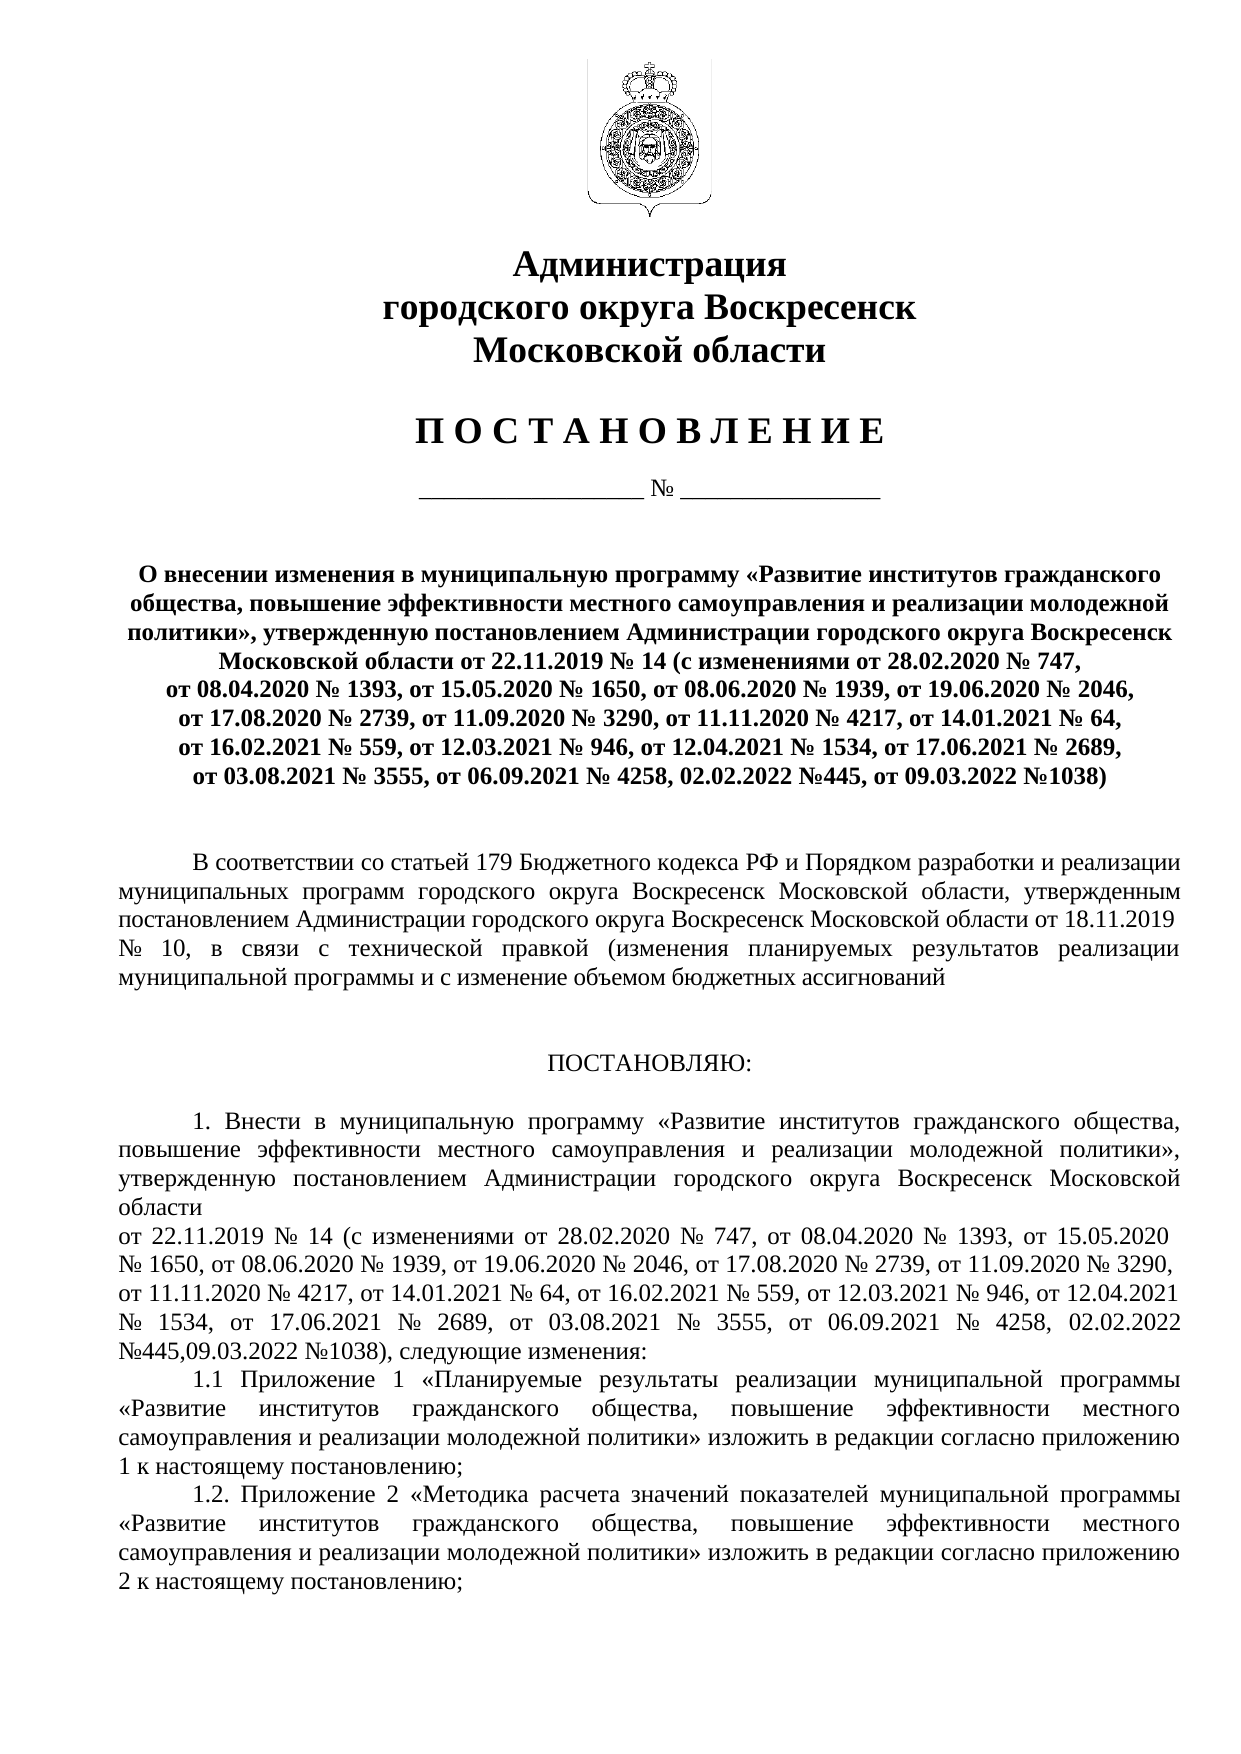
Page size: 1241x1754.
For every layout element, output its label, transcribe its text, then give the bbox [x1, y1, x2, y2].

text __________________ № ________________ [118, 473, 1181, 502]
text В соответствии со статьей 179 Бюджетного кодекса РФ и Порядком разработки и реализации муниципальных программ городского округа Воскресенск Московской области, утвержденным постановлением Администрации городского округа Воскресенск Московской области от 18.11.2019 № 10, в связи с технической правкой (изменения планируемых результатов реализации муниципальной программы и с изменение объемом бюджетных ассигнований [118, 847, 1181, 991]
text 1.1 Приложение 1 «Планируемые результаты реализации муниципальной программы «Развитие институтов гражданского общества, повышение эффективности местного самоуправления и реализации молодежной политики» изложить в редакции согласно приложению 1 к настоящему постановлению; [118, 1364, 1181, 1479]
title П О С Т А Н О В Л Е Н И Е [118, 409, 1181, 452]
text ПОСТАНОВЛЯЮ: [118, 1048, 1181, 1077]
text О внесении изменения в муниципальную программу «Развитие институтов гражданского общества, повышение эффективности местного самоуправления и реализации молодежной политики», утвержденную постановлением Администрации городского округа Воскресенск Московской области от 22.11.2019 № 14 (с изменениями от 28.02.2020 № 747, [118, 559, 1181, 674]
text от 17.08.2020 № 2739, от 11.09.2020 № 3290, от 11.11.2020 № 4217, от 14.01.2021 № 64, [118, 703, 1181, 732]
text 1. Внести в муниципальную программу «Развитие институтов гражданского общества, повышение эффективности местного самоуправления и реализации молодежной политики», утвержденную постановлением Администрации городского округа Воскресенск Московской области от 22.11.2019 № 14 (с изменениями от 28.02.2020 № 747, от 08.04.2020 № 1393, от 15.05.2020 № 1650, от 08.06.2020 № 1939, от 19.06.2020 № 2046, от 17.08.2020 № 2739, от 11.09.2020 № 3290, от 11.11.2020 № 4217, от 14.01.2021 № 64, от 16.02.2021 № 559, от 12.03.2021 № 946, от 12.04.2021 № 1534, от 17.06.2021 № 2689, от 03.08.2021 № 3555, от 06.09.2021 № 4258, 02.02.2022 №445,09.03.2022 №1038), следующие изменения: [118, 1106, 1181, 1364]
text от 08.04.2020 № 1393, от 15.05.2020 № 1650, от 08.06.2020 № 1939, от 19.06.2020 № 2046, [118, 674, 1181, 703]
title Московской области [118, 327, 1181, 370]
title городского округа Воскресенск [118, 284, 1181, 327]
text от 03.08.2021 № 3555, от 06.09.2021 № 4258, 02.02.2022 №445, от 09.03.2022 №1038) [118, 761, 1181, 789]
text от 16.02.2021 № 559, от 12.03.2021 № 946, от 12.04.2021 № 1534, от 17.06.2021 № 2689, [118, 732, 1181, 761]
title Администрация [118, 241, 1181, 284]
text 1.2. Приложение 2 «Методика расчета значений показателей муниципальной программы «Развитие институтов гражданского общества, повышение эффективности местного самоуправления и реализации молодежной политики» изложить в редакции согласно приложению 2 к настоящему постановлению; [118, 1479, 1181, 1594]
